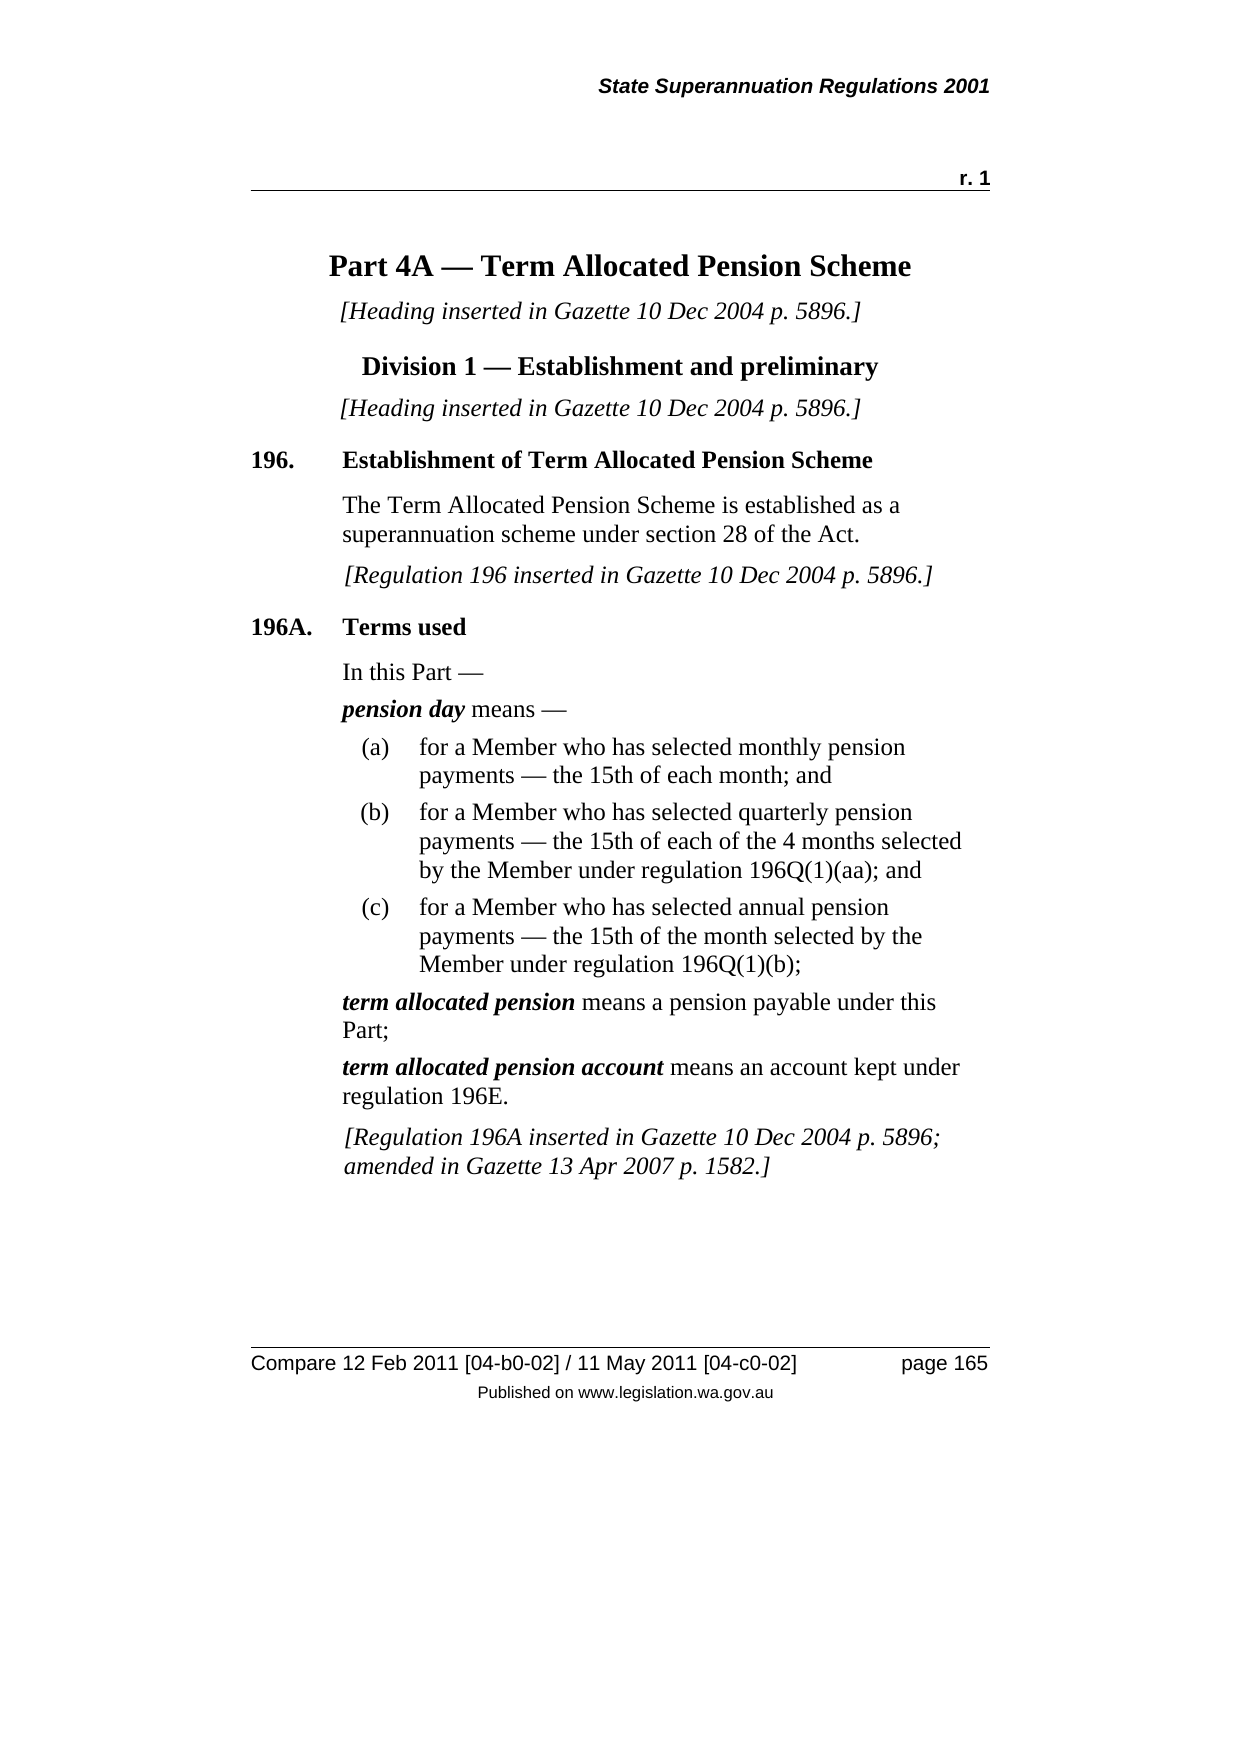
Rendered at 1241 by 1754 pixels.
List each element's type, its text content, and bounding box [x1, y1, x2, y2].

subtitle Division 1 — Establishment and preliminary [251, 350, 990, 381]
text In this Part — [251, 657, 990, 686]
text The Term Allocated Pension Scheme is established as a superannuation scheme under section 28 of the Act. [251, 490, 990, 548]
subtitle Part 4A — Term Allocated Pension Scheme [251, 247, 990, 283]
subtitle [Heading inserted in Gazette 10 Dec 2004 p. 5896.] [251, 393, 990, 422]
text (c) for a Member who has selected annual pension payments — the 15th of the month selected by the Member under regulation 196Q(1)(b); [251, 892, 990, 978]
subtitle 196A. Terms used [251, 612, 990, 641]
text term allocated pension means a pension payable under this Part; [251, 987, 990, 1044]
text [Regulation 196A inserted in Gazette 10 Dec 2004 p. 5896; amended in Gazette 13 Apr 2007 p. 1582.] [251, 1122, 990, 1180]
text term allocated pension account means an account kept under regulation 196E. [251, 1052, 990, 1110]
subtitle [Heading inserted in Gazette 10 Dec 2004 p. 5896.] [251, 296, 990, 325]
text (a) for a Member who has selected monthly pension payments — the 15th of each month; and [251, 732, 990, 789]
subtitle 196. Establishment of Term Allocated Pension Scheme [251, 445, 990, 474]
text pension day means — [251, 694, 990, 723]
text (b) for a Member who has selected quarterly pension payments — the 15th of each of the 4 months selected by the Member under regulation 196Q(1)(aa); and [251, 797, 990, 884]
text [Regulation 196 inserted in Gazette 10 Dec 2004 p. 5896.] [251, 560, 990, 589]
